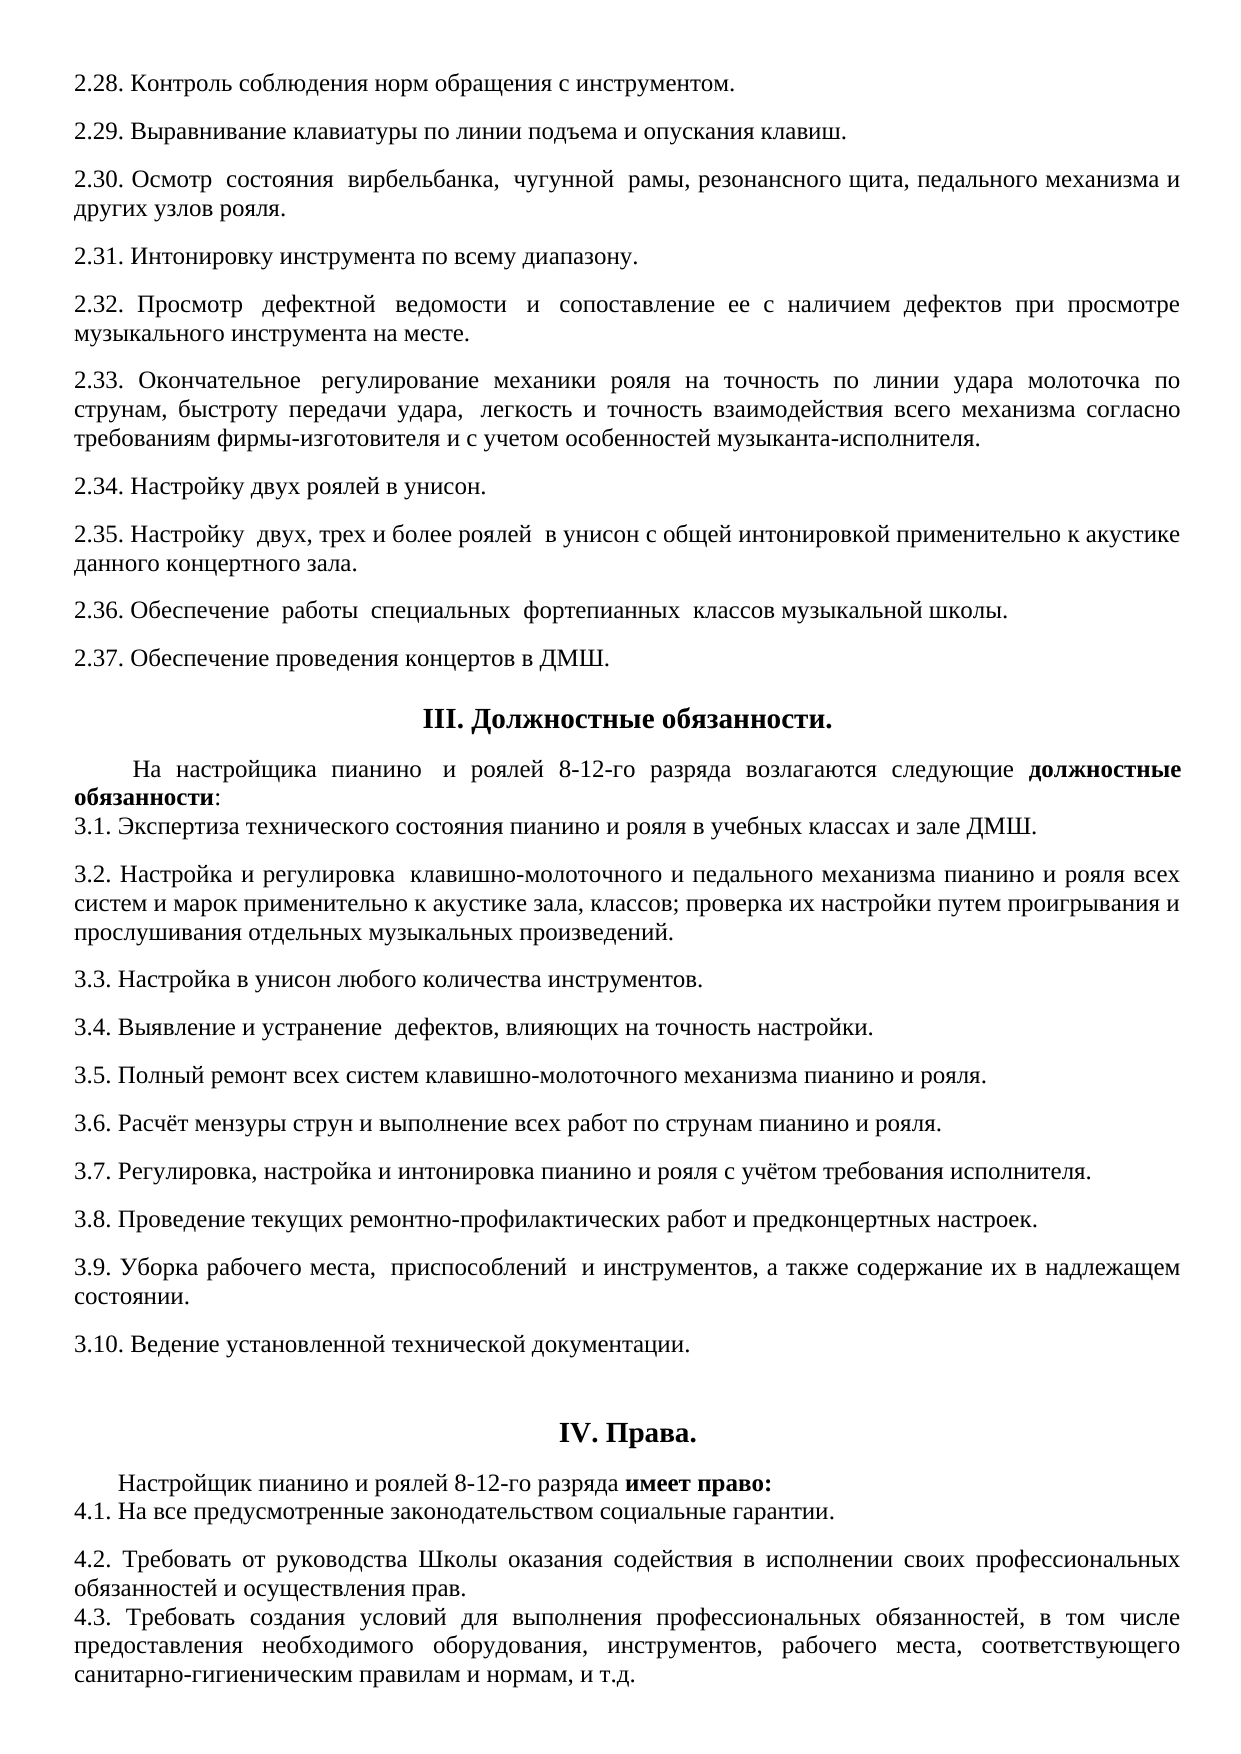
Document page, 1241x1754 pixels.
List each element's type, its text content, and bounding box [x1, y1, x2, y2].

text 2.33. Окончательное регулирование механики рояля на точность по линии удара молоточка по струнам, быстроту передачи удара, легкость и точность взаимодействия всего механизма согласно требованиям фирмы-изготовителя и с учетом особенностей музыканта-исполнителя. [74, 366, 1181, 452]
text 2.28. Контроль соблюдения норм обращения с инструментом. [74, 68, 1181, 97]
text 2.29. Выравнивание клавиатуры по линии подъема и опускания клавиш. [74, 116, 1181, 145]
text IV. Права. [74, 1415, 1181, 1448]
text III. Должностные обязанности. [74, 701, 1181, 734]
text 2.30. Осмотр состояния вирбельбанка, чугунной рамы, резонансного щита, педального механизма и других узлов рояля. [74, 164, 1181, 222]
text 3.5. Полный ремонт всех систем клавишно-молоточного механизма пианино и рояля. [74, 1060, 1181, 1089]
text Настройщик пианино и роялей 8-12-го разряда имеет право: [74, 1468, 1181, 1496]
text 2.37. Обеспечение проведения концертов в ДМШ. [74, 643, 1181, 672]
text 3.10. Ведение установленной технической документации. [74, 1329, 1181, 1357]
text 2.31. Интонировку инструмента по всему диапазону. [74, 241, 1181, 270]
text 2.35. Настройку двух, трех и более роялей в унисон с общей интонировкой применительно к акустике данного концертного зала. [74, 519, 1181, 576]
text 4.2. Требовать от руководства Школы оказания содействия в исполнении своих профессиональных обязанностей и осуществления прав. [74, 1544, 1181, 1602]
text 2.34. Настройку двух роялей в унисон. [74, 471, 1181, 500]
text На настройщика пианино и роялей 8-12-го разряда возлагаются следующие должностные обязанности: [74, 754, 1181, 811]
text 4.1. На все предусмотренные законодательством социальные гарантии. [74, 1496, 1181, 1525]
text 3.1. Экспертиза технического состояния пианино и рояля в учебных классах и зале ДМШ. [74, 811, 1181, 840]
text 2.32. Просмотр дефектной ведомости и сопоставление ее с наличием дефектов при просмотре музыкального инструмента на месте. [74, 289, 1181, 346]
text 3.2. Настройка и регулировка клавишно-молоточного и педального механизма пианино и рояля всех систем и марок применительно к акустике зала, классов; проверка их настройки путем проигрывания и прослушивания отдельных музыкальных произведений. [74, 859, 1181, 945]
text 3.9. Уборка рабочего места, приспособлений и инструментов, а также содержание их в надлежащем состоянии. [74, 1252, 1181, 1309]
text 3.7. Регулировка, настройка и интонировка пианино и рояля с учётом требования исполнителя. [74, 1156, 1181, 1185]
text 3.6. Расчёт мензуры струн и выполнение всех работ по струнам пианино и рояля. [74, 1108, 1181, 1137]
text 3.4. Выявление и устранение дефектов, влияющих на точность настройки. [74, 1012, 1181, 1041]
text 4.3. Требовать создания условий для выполнения профессиональных обязанностей, в том числе предоставления необходимого оборудования, инструментов, рабочего места, соответствующего санитарно-гигиеническим правилам и нормам, и т.д. [74, 1602, 1181, 1688]
text 3.3. Настройка в унисон любого количества инструментов. [74, 964, 1181, 993]
text 3.8. Проведение текущих ремонтно-профилактических работ и предконцертных настроек. [74, 1204, 1181, 1233]
text 2.36. Обеспечение работы специальных фортепианных классов музыкальной школы. [74, 596, 1181, 624]
